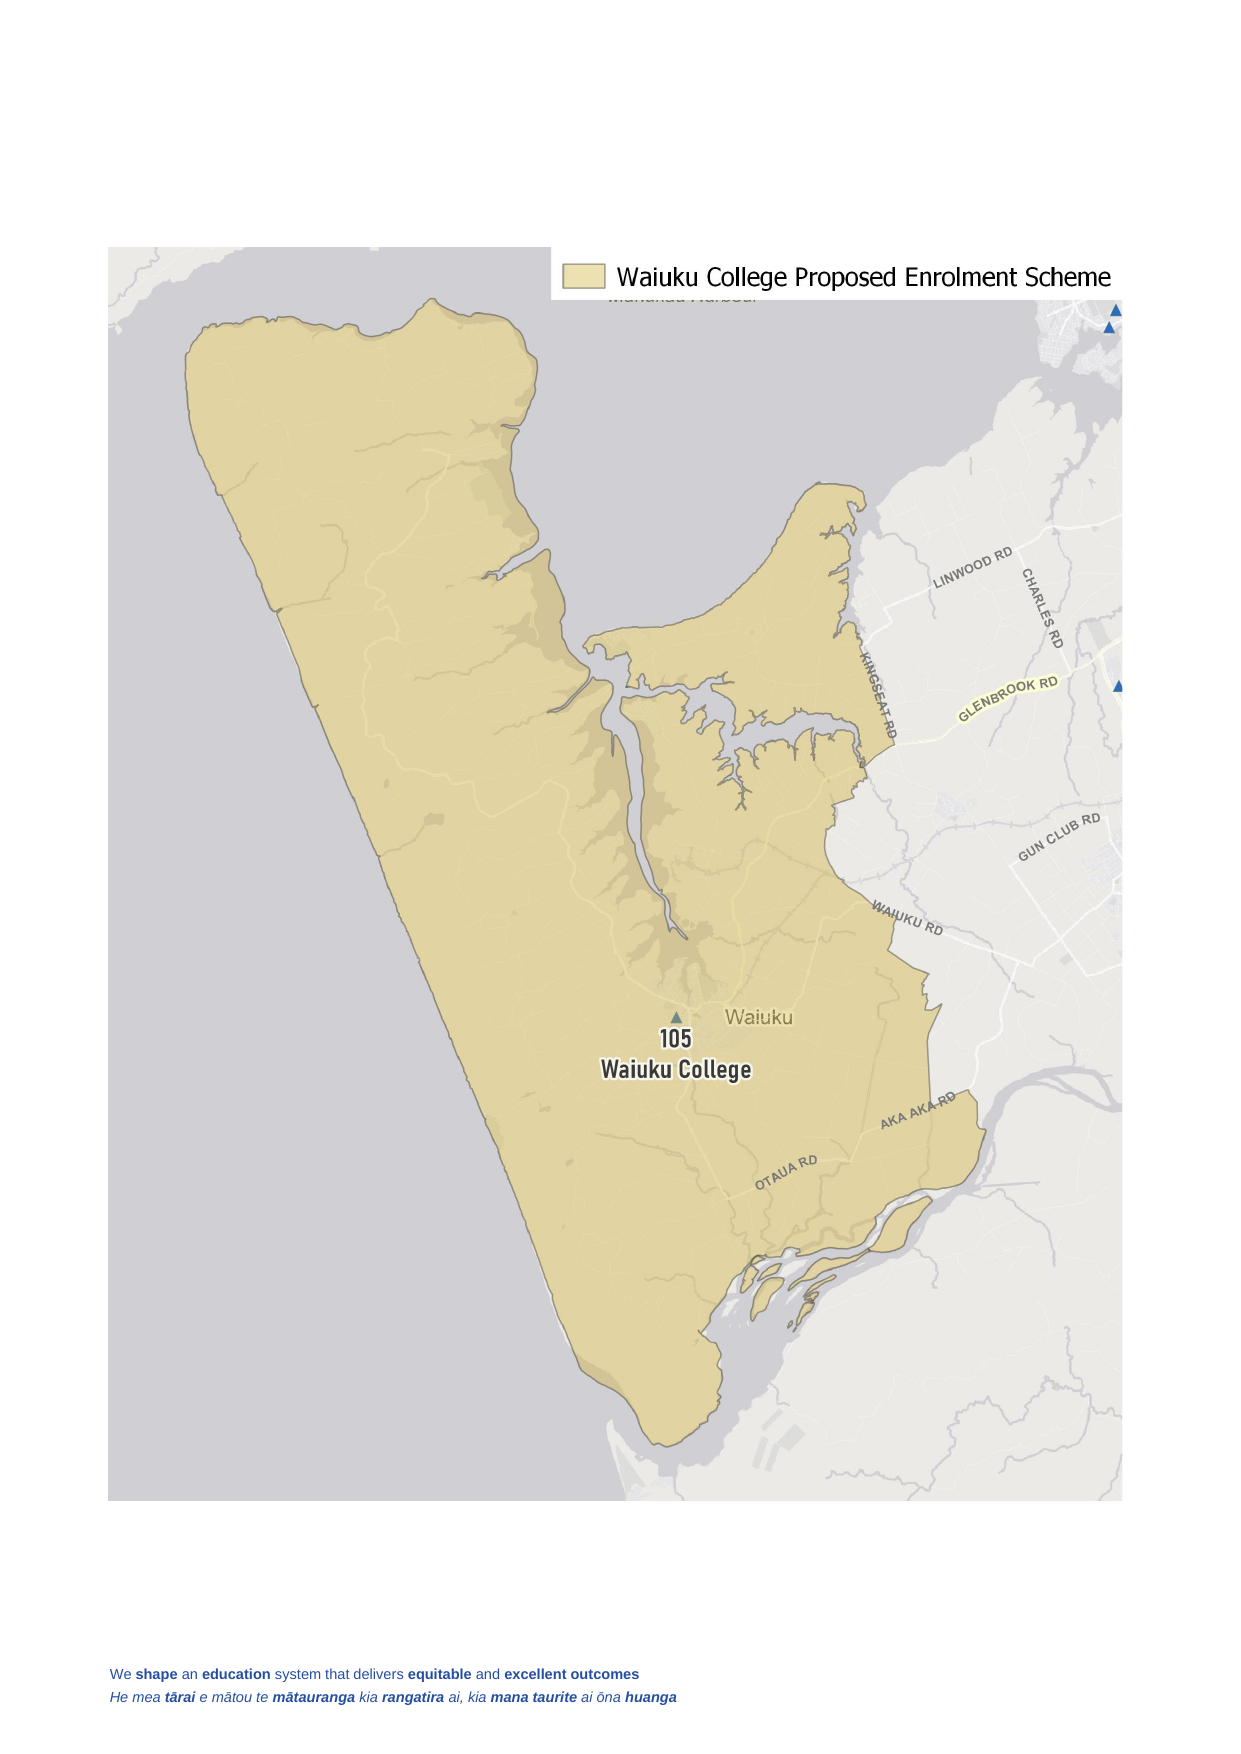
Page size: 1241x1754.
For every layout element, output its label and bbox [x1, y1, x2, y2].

picture [108, 247, 1123, 1501]
